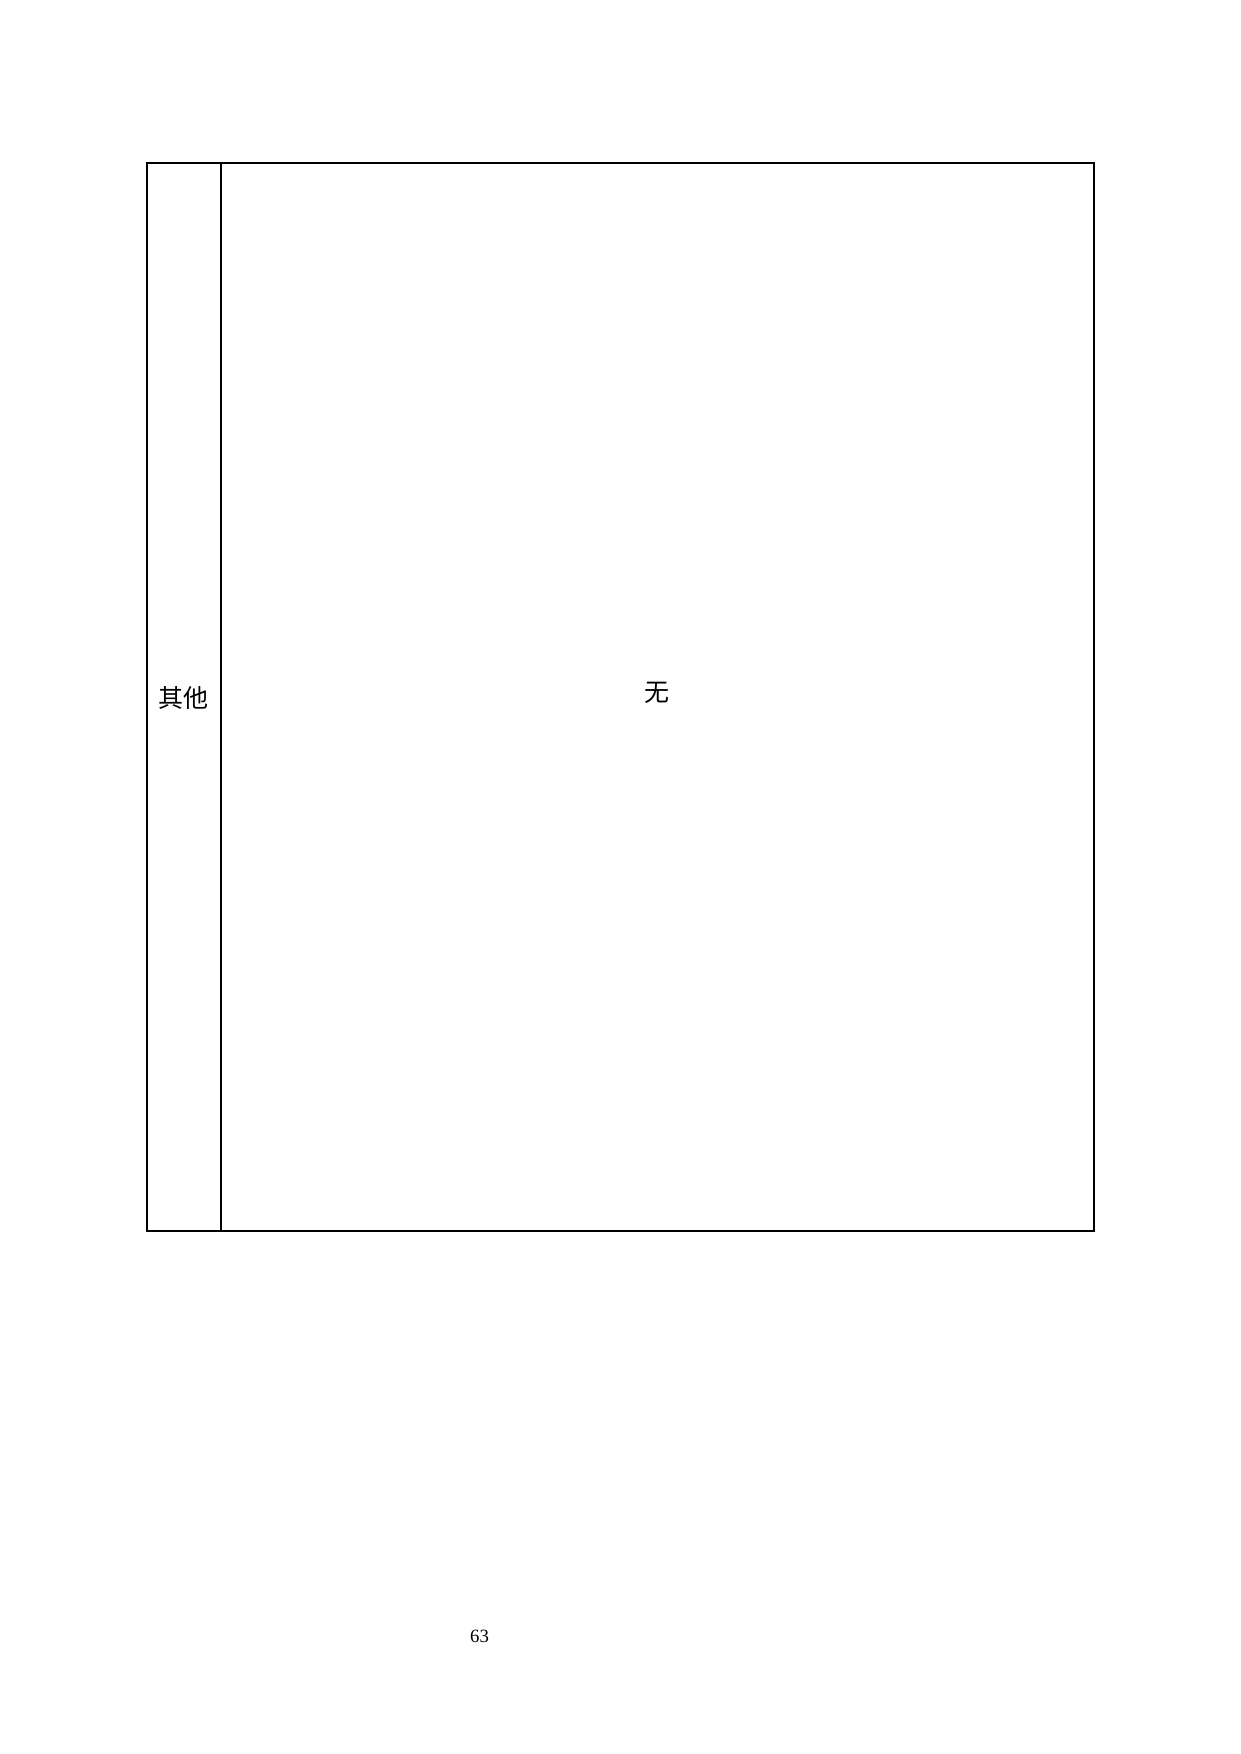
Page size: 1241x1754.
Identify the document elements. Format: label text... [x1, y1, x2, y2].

table_cell 无 [222, 164, 1093, 1230]
table_cell 其他 [148, 164, 220, 1230]
